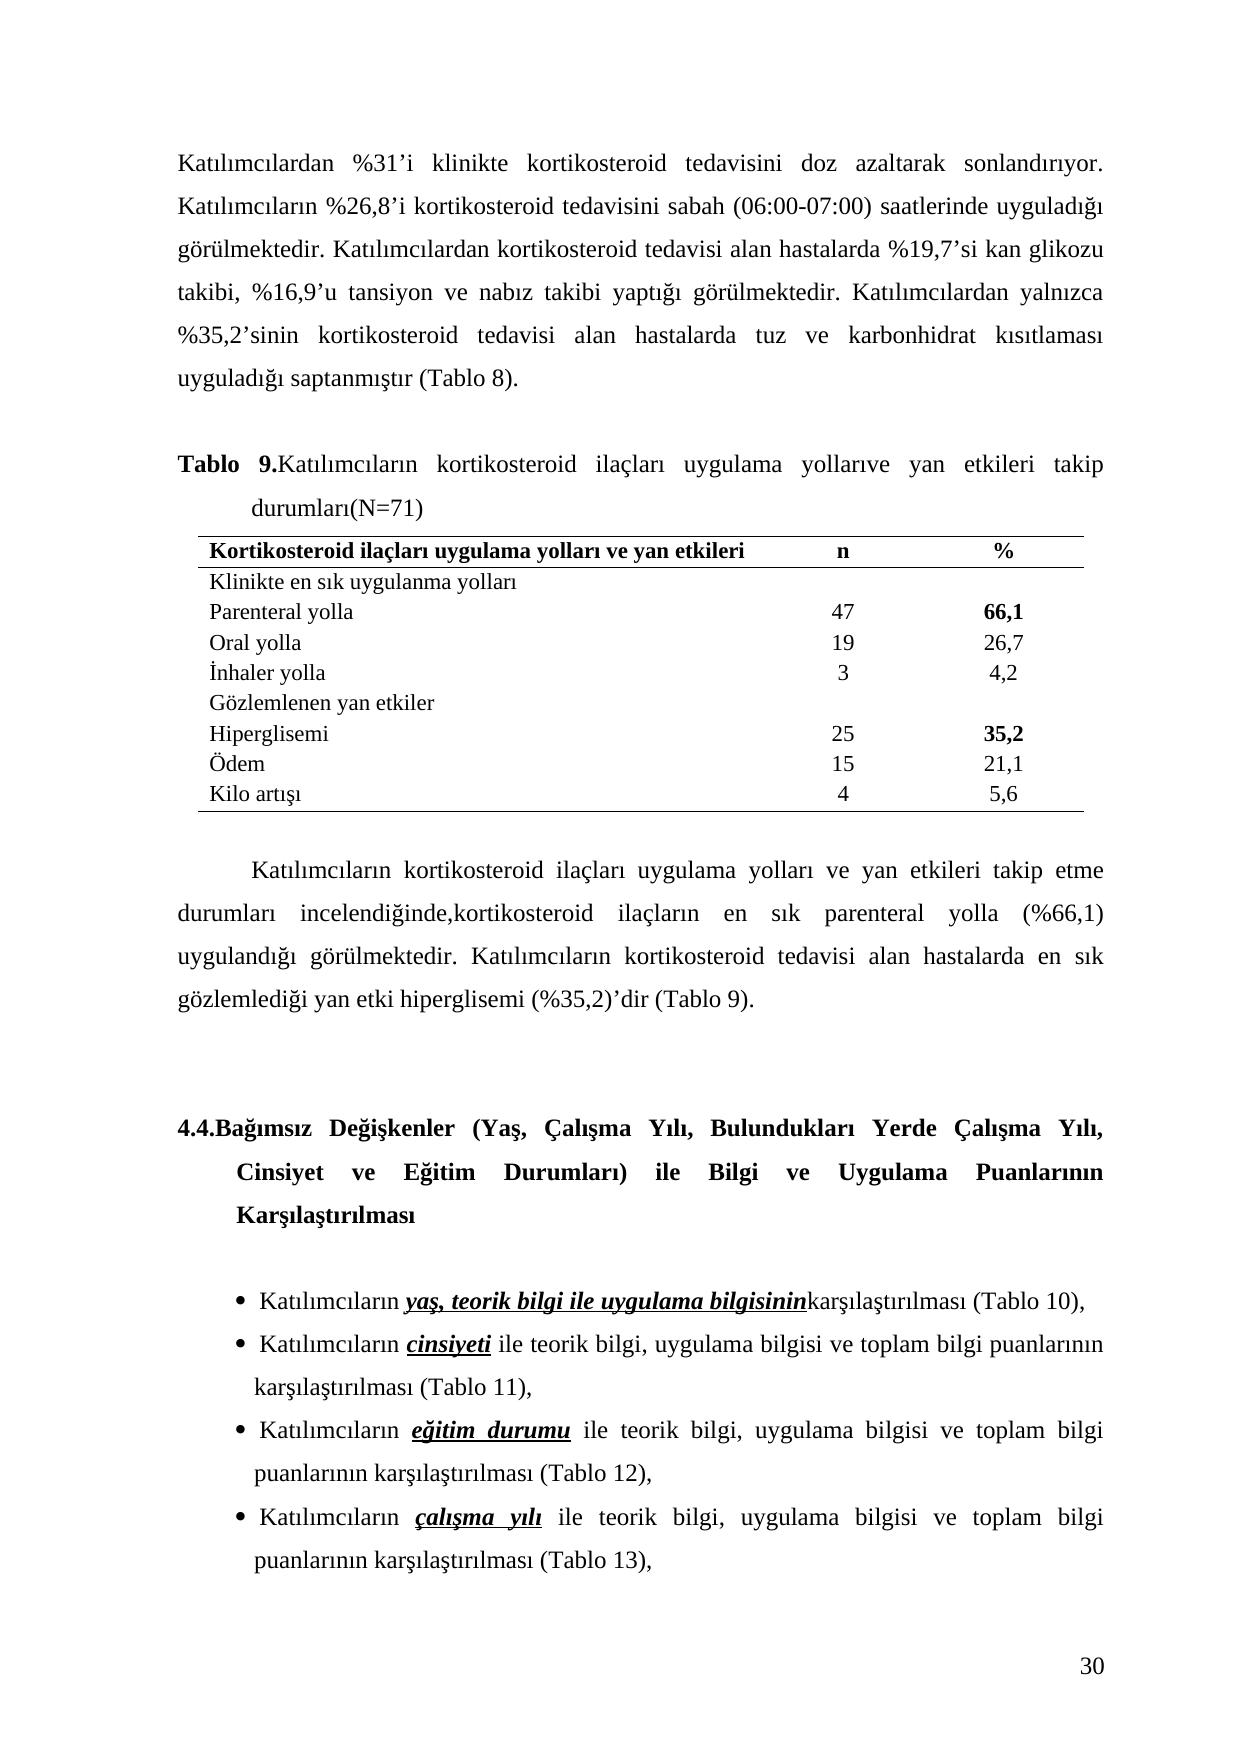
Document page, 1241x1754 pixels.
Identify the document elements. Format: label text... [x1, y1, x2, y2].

table_header % [923, 537, 1084, 567]
list Katılımcıların yaş, teorik bilgi ile uygulama bilgisininkarşılaştırılması (Tablo 10), [236, 1286, 1104, 1315]
text 4.4.Bağımsız Değişkenler (Yaş, Çalışma Yılı, Bulundukları Yerde Çalışma Yılı, Cinsiyet ve Eğitim Durumları) ile Bilgi ve Uygulama Puanlarının Karşılaştırılması [177, 1113, 1104, 1228]
table_header n [763, 537, 923, 567]
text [177, 148, 1104, 392]
table_cell 47 19 3 [763, 568, 923, 689]
list Katılımcıların eğitim durumu ile teorik bilgi, uygulama bilgisi ve toplam bilgi puanlarının karşılaştırılması (Tablo 12), [236, 1415, 1104, 1487]
text Katılımcıların kortikosteroid ilaçları uygulama yolları ve yan etkileri takip etme durumları incelendiğinde,kortikosteroid ilaçların en sık parenteral yolla (%66,1) uygulandığı görülmektedir. Katılımcıların kortikosteroid tedavisi alan hastalarda en sık gözlemlediği yan etki hiperglisemi (%35,2)’dir (Tablo 9). [177, 855, 1104, 1013]
list Katılımcıların çalışma yılı ile teorik bilgi, uygulama bilgisi ve toplam bilgi puanlarının karşılaştırılması (Tablo 13), [236, 1502, 1104, 1573]
table_cell Klinikte en sık uygulanma yolları Parenteral yolla Oral yolla İnhaler yolla [198, 568, 763, 689]
table_cell 35,2 21,1 5,6 [923, 689, 1084, 811]
list Katılımcıların cinsiyeti ile teorik bilgi, uygulama bilgisi ve toplam bilgi puanlarının karşılaştırılması (Tablo 11), [236, 1329, 1104, 1401]
table_cell 25 15 4 [763, 689, 923, 811]
table_cell Gözlemlenen yan etkiler Hiperglisemi Ödem Kilo artışı [198, 689, 763, 811]
table_cell 66,1 26,7 4,2 [923, 568, 1084, 689]
text Tablo 9.Katılımcıların kortikosteroid ilaçları uygulama yollarıve yan etkileri takip durumları(N=71) [177, 449, 1104, 521]
table_header Kortikosteroid ilaçları uygulama yolları ve yan etkileri [198, 537, 763, 567]
